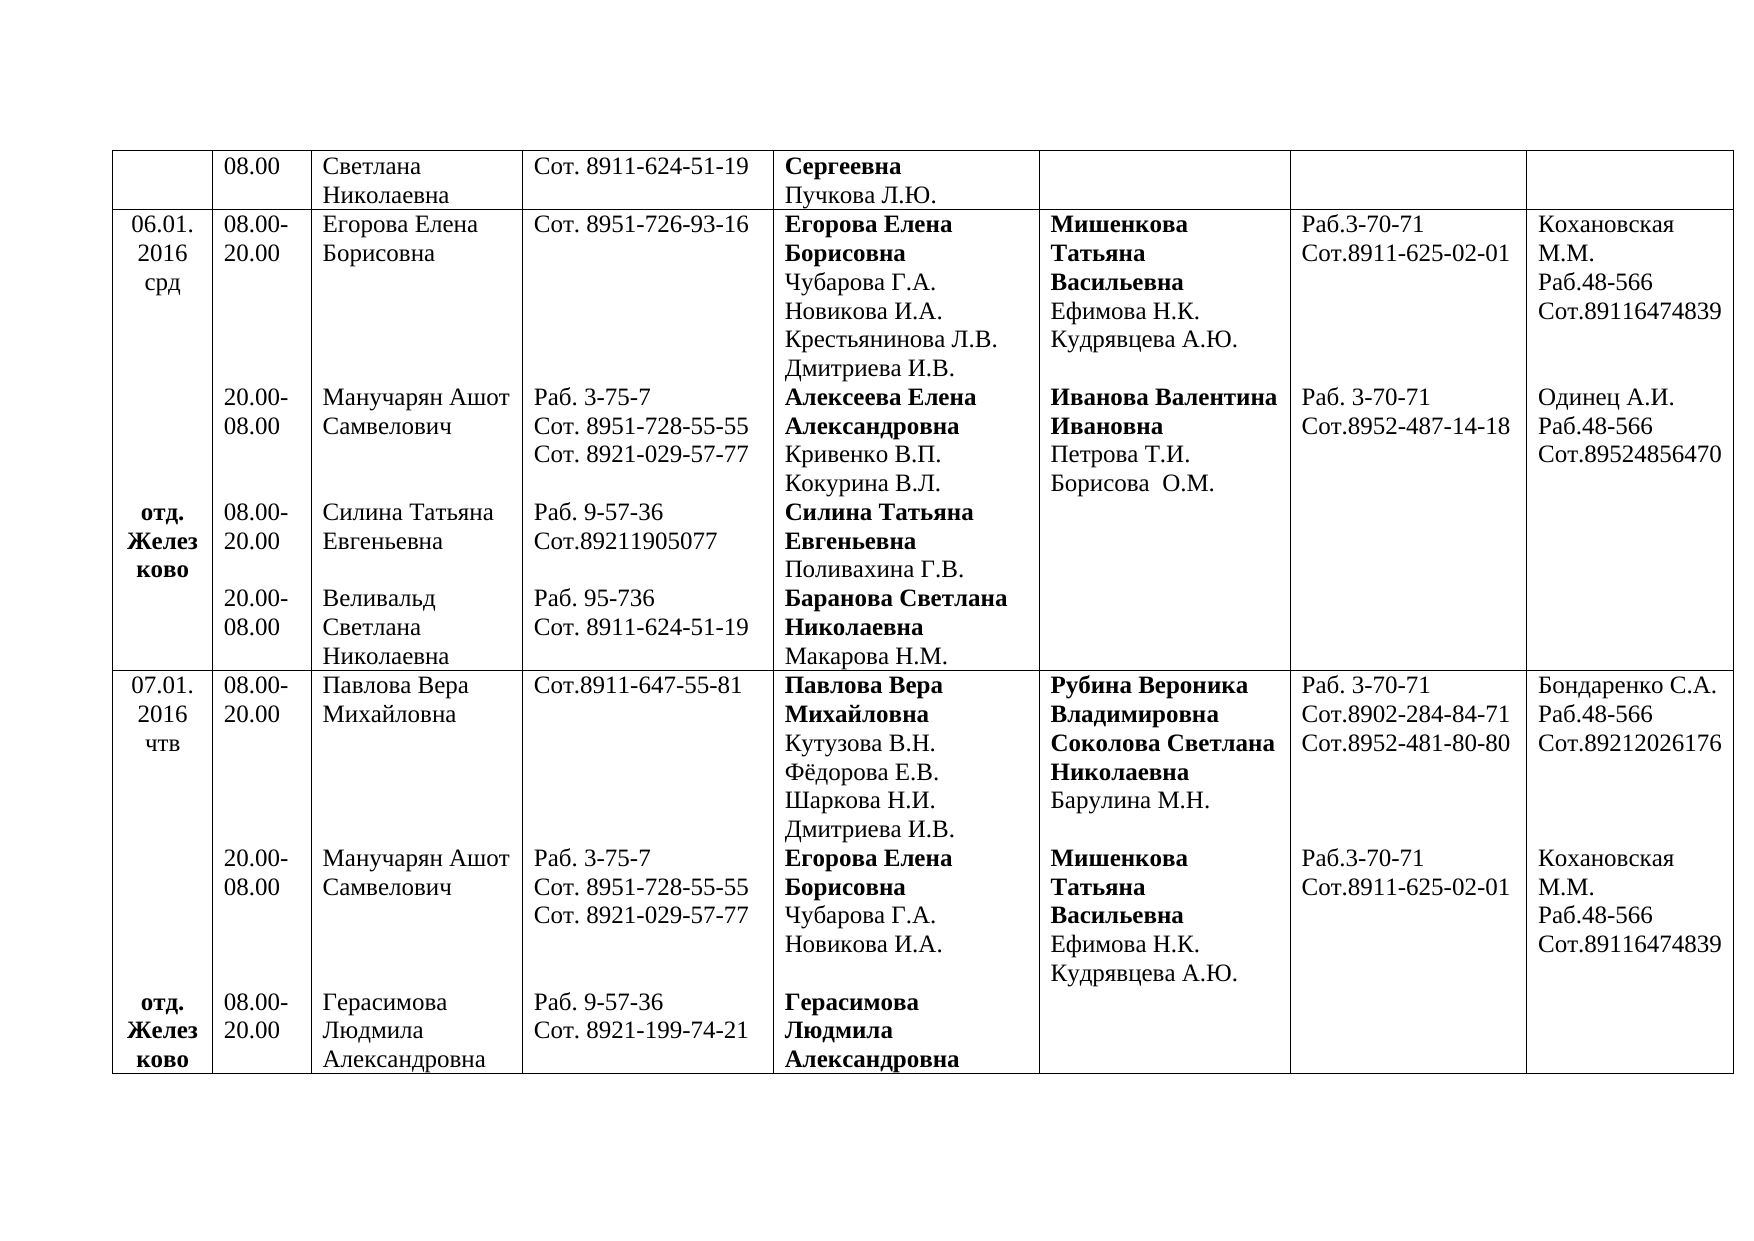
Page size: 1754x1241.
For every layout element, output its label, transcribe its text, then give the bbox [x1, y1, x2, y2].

table_cell Егорова Елена Борисовна Чубарова Г.А. Новикова И.А. Крестьянинова Л.В. Дмитриева И.В. Алексеева Елена Александровна Кривенко В.П. Кокурина В.Л. Силина Татьяна Евгеньевна Поливахина Г.В. Баранова Светлана Николаевна Макарова Н.М. [774, 210, 1039, 669]
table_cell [1527, 671, 1733, 1073]
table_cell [1040, 671, 1290, 1073]
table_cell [774, 671, 1039, 1073]
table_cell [113, 671, 212, 1073]
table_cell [213, 151, 311, 208]
table_cell 08.00- 20.00 20.00- 08.00 08.00- 20.00 20.00- 08.00 [213, 210, 311, 669]
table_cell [523, 671, 773, 1073]
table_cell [113, 151, 212, 208]
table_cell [1291, 671, 1526, 1073]
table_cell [312, 671, 522, 1073]
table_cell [523, 151, 773, 208]
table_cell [774, 151, 1039, 208]
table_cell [312, 151, 522, 208]
table_cell Кохановская М.М. Раб.48-566 Сот.89116474839 Одинец А.И. Раб.48-566 Сот.89524856470 [1527, 210, 1733, 669]
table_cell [1527, 151, 1733, 208]
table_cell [213, 671, 311, 1073]
table_cell Сот. 8951-726-93-16 Раб. 3-75-7 Сот. 8951-728-55-55 Сот. 8921-029-57-77 Раб. 9-57-36 Сот.89211905077 Раб. 95-736 Сот. 8911-624-51-19 [523, 210, 773, 669]
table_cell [1291, 151, 1526, 208]
table_cell 06.01. 2016 срд отд. Желез ково [113, 210, 212, 669]
table_cell Егорова Елена Борисовна Манучарян Ашот Самвелович Силина Татьяна Евгеньевна Веливальд Светлана Николаевна [312, 210, 522, 669]
table_cell Мишенкова Татьяна Васильевна Ефимова Н.К. Кудрявцева А.Ю. Иванова Валентина Ивановна Петрова Т.И. Борисова О.М. [1040, 210, 1290, 669]
table_cell Раб.3-70-71 Сот.8911-625-02-01 Раб. 3-70-71 Сот.8952-487-14-18 [1291, 210, 1526, 669]
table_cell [1040, 151, 1290, 208]
